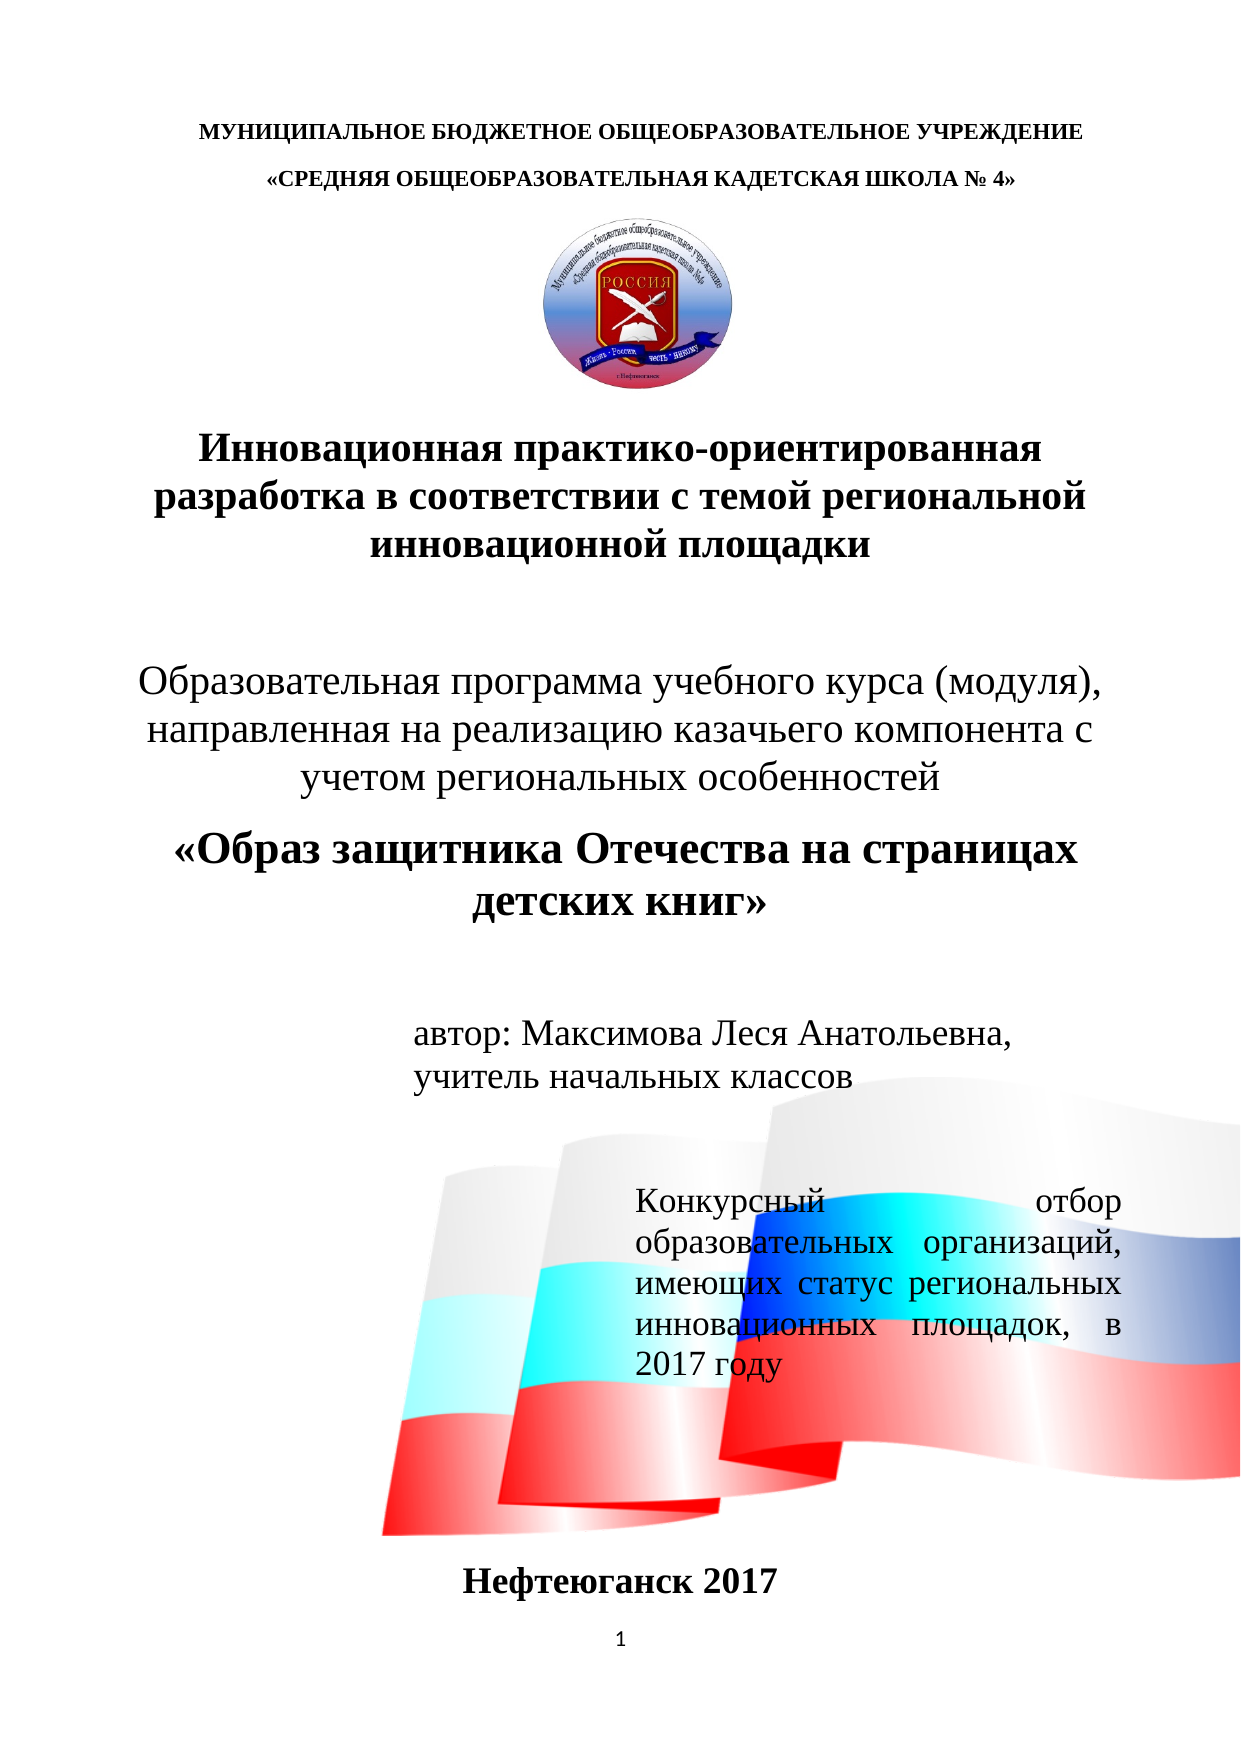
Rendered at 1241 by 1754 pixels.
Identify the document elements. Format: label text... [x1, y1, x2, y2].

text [118, 1558, 1122, 1602]
text Образовательная программа учебного курса (модуля), направленная на реализацию казачьего компонента с учетом региональных особенностей [118, 656, 1122, 799]
text «Образ защитника Отечества на страницах детских книг» [118, 820, 1122, 926]
text МУНИЦИПАЛЬНОЕ БЮДЖЕТНОЕ ОБЩЕОБРАЗОВАТЕЛЬНОЕ УЧРЕЖДЕНИЕ [118, 118, 1122, 144]
text автор: Максимова Леся Анатольевна, учитель начальных классов [413, 1011, 1122, 1097]
text Конкурсный отбор образовательных организаций, имеющих статус региональных инновационных площадок, в 2017 году [635, 1179, 1122, 1383]
text Инновационная практико-ориентированная разработка в соответствии с темой региональной инновационной площадки [118, 422, 1122, 566]
picture [378, 1077, 1241, 1536]
picture [538, 212, 745, 402]
text «СРЕДНЯЯ ОБЩЕОБРАЗОВАТЕЛЬНАЯ КАДЕТСКАЯ ШКОЛА № 4» [118, 165, 1122, 192]
